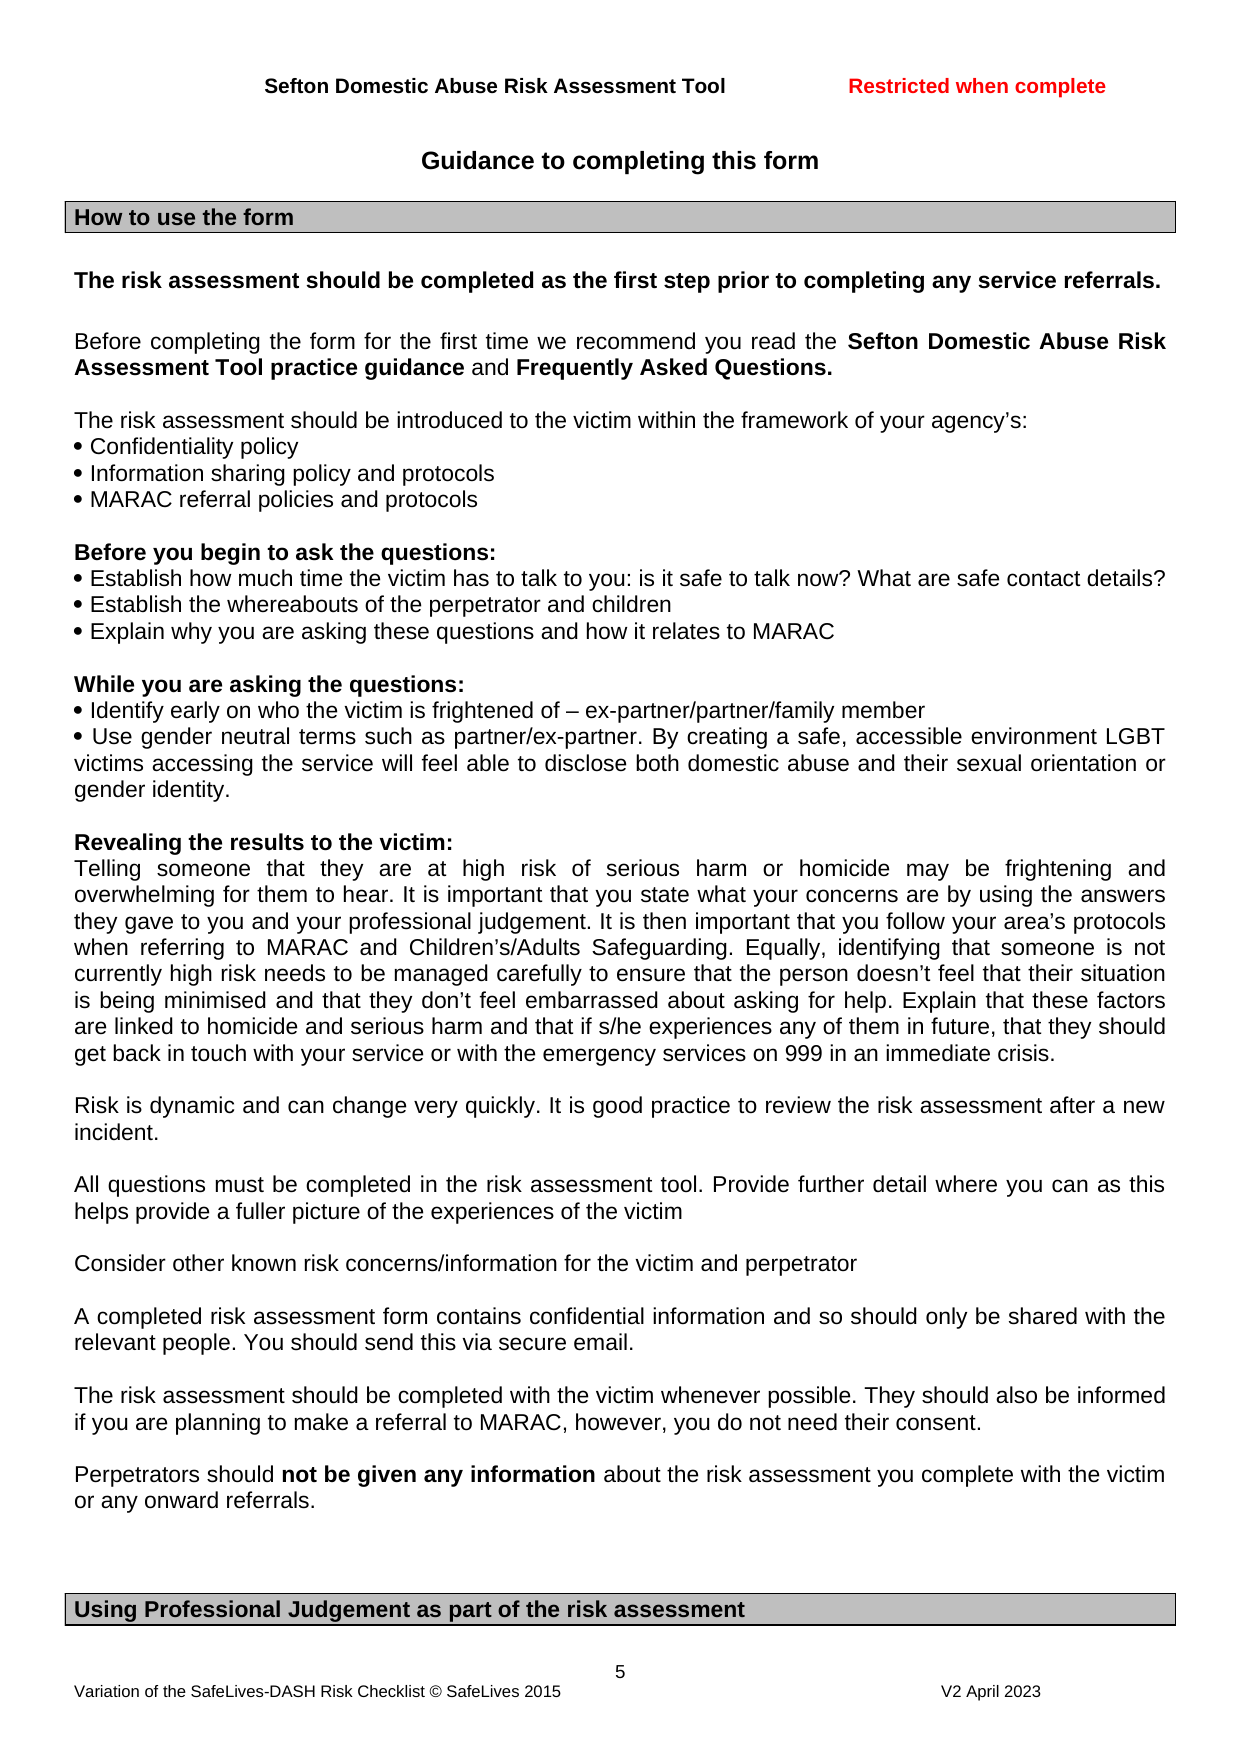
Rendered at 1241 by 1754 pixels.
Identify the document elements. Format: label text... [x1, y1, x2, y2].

text Telling someone that they are at high risk of serious harm or homicide may be frightening and overwhelming for them to hear. It is important that you state what your concerns are by using the answers they gave to you and your professional judgement. It is then important that you follow your area’s protocols when referring to MARAC and Children’s/Adults Safeguarding. Equally, identifying that someone is not currently high risk needs to be managed carefully to ensure that the person doesn’t feel that their situation is being minimised and that they don’t feel embarrassed about asking for help. Explain that these factors are linked to homicide and serious harm and that if s/he experiences any of them in future, that they should get back in touch with your service or with the emergency services on 999 in an immediate crisis. [74, 855, 1167, 1066]
text MARAC referral policies and protocols [74, 486, 1167, 512]
text All questions must be completed in the risk assessment tool. Provide further detail where you can as this helps provide a fuller picture of the experiences of the victim [74, 1171, 1167, 1224]
text Confidentiality policy [74, 433, 1167, 460]
text Perpetrators should not be given any information about the risk assessment you complete with the victim or any onward referrals. [74, 1461, 1167, 1514]
text Information sharing policy and protocols [74, 460, 1167, 486]
text Consider other known risk concerns/information for the victim and perpetrator [74, 1250, 1167, 1277]
text Using Professional Judgement as part of the risk assessment [66, 1594, 1175, 1624]
text Identify early on who the victim is frightened of – ex-partner/partner/family member [74, 697, 1167, 723]
text Establish how much time the victim has to talk to you: is it safe to talk now? What are safe contact details? Establish the whereabouts of the perpetrator and children [74, 565, 1167, 618]
text Use gender neutral terms such as partner/ex-partner. By creating a safe, accessible environment LGBT victims accessing the service will feel able to disclose both domestic abuse and their sexual orientation or gender identity. [74, 723, 1167, 802]
text Before you begin to ask the questions: [74, 539, 1167, 565]
text A completed risk assessment form contains confidential information and so should only be shared with the relevant people. You should send this via secure email. [74, 1303, 1167, 1356]
text While you are asking the questions: [74, 671, 1167, 697]
text The risk assessment should be introduced to the victim within the framework of your agency’s: [74, 407, 1167, 433]
text Guidance to completing this form [74, 146, 1167, 174]
text The risk assessment should be completed as the first step prior to completing any service referrals. [74, 267, 1167, 294]
text Explain why you are asking these questions and how it relates to MARAC [74, 618, 1167, 644]
text How to use the form [66, 202, 1175, 232]
text Before completing the form for the first time we recommend you read the Sefton Domestic Abuse Risk Assessment Tool practice guidance and Frequently Asked Questions. [74, 328, 1167, 381]
text Risk is dynamic and can change very quickly. It is good practice to review the risk assessment after a new incident. [74, 1092, 1167, 1145]
text Revealing the results to the victim: [74, 829, 1167, 855]
text The risk assessment should be completed with the victim whenever possible. They should also be informed if you are planning to make a referral to MARAC, however, you do not need their consent. [74, 1382, 1167, 1435]
